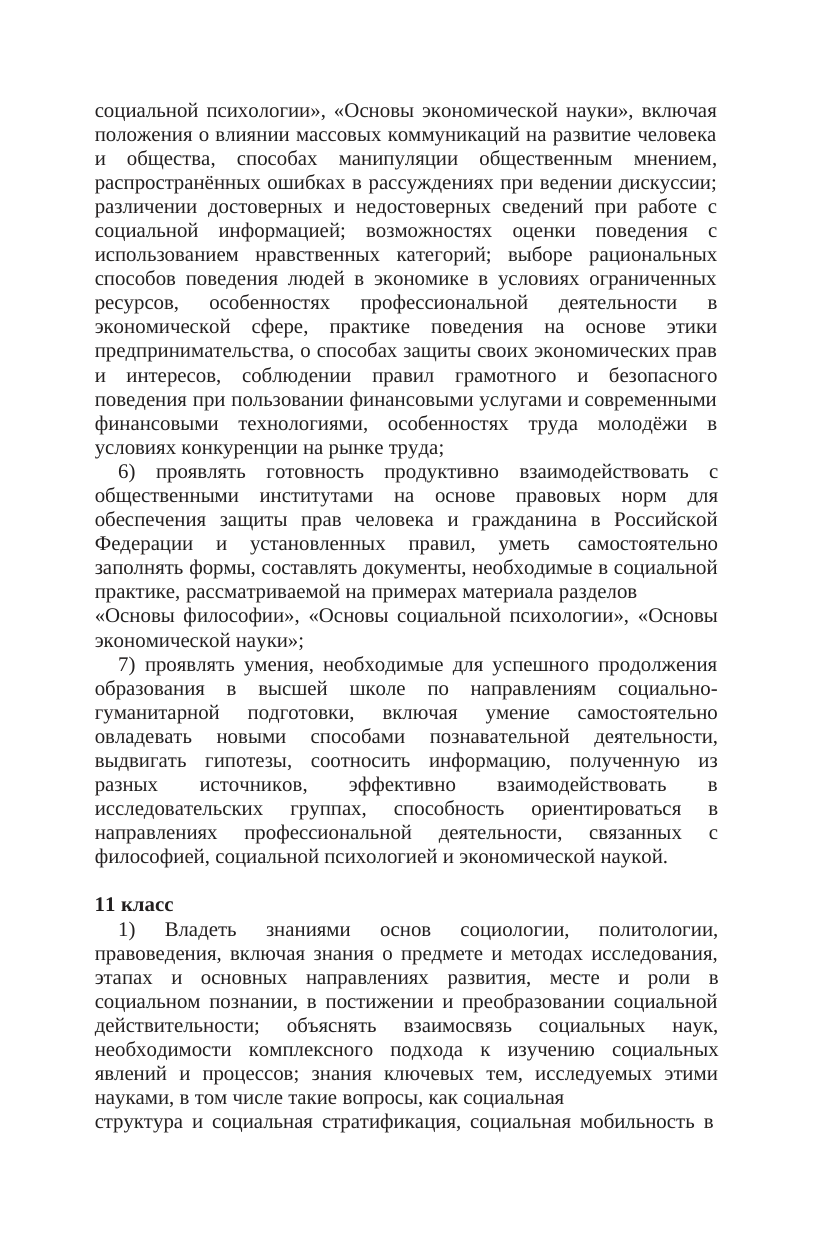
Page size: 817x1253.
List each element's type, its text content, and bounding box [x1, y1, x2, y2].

list проявлять готовность продуктивно взаимодействовать с общественными институтами на основе правовых норм для обеспечения защиты прав человека и гражданина в Российской Федерации и установленных правил, уметь самостоятельно заполнять формы, составлять документы, необходимые в социальной практике, рассматриваемой на примерах материала разделов [94, 459, 718, 603]
text социальной психологии», «Основы экономической науки», включая положения о влиянии массовых коммуникаций на развитие человека и общества, способах манипуляции общественным мнением, распространённых ошибках в рассуждениях при ведении дискуссии; различении достоверных и недостоверных сведений при работе с социальной информацией; возможностях оценки поведения с использованием нравственных категорий; выборе рациональных способов поведения людей в экономике в условиях ограниченных ресурсов, особенностях профессиональной деятельности в экономической сфере, практике поведения на основе этики предпринимательства, о способах защиты своих экономических прав и интересов, соблюдении правил грамотного и безопасного поведения при пользовании финансовыми услугами и современными финансовыми технологиями, особенностях труда молодёжи в условиях конкуренции на рынке труда; [94, 98, 717, 459]
list Владеть знаниями основ социологии, политологии, правоведения, включая знания о предмете и методах исследования, этапах и основных направлениях развития, месте и роли в социальном познании, в постижении и преобразовании социальной действительности; объяснять взаимосвязь социальных наук, необходимости комплексного подхода к изучению социальных явлений и процессов; знания ключевых тем, исследуемых этими науками, в том числе такие вопросы, как социальная [94, 916, 718, 1109]
subtitle класс [94, 893, 750, 916]
text «Основы философии», «Основы социальной психологии», «Основы экономической науки»; [94, 603, 718, 652]
list проявлять умения, необходимые для успешного продолжения образования в высшей школе по направлениям социально­гуманитарной подготовки, включая умение самостоятельно овладевать новыми способами познавательной деятельности, выдвигать гипотезы, соотносить информацию, полученную из разных источников, эффективно взаимодействовать в исследовательских группах, способность ориентироваться в направлениях профессиональной деятельности, связанных с философией, социальной психологией и экономической наукой. [94, 652, 718, 868]
text структура и социальная стратификация, социальная мобильность в [94, 1109, 750, 1133]
